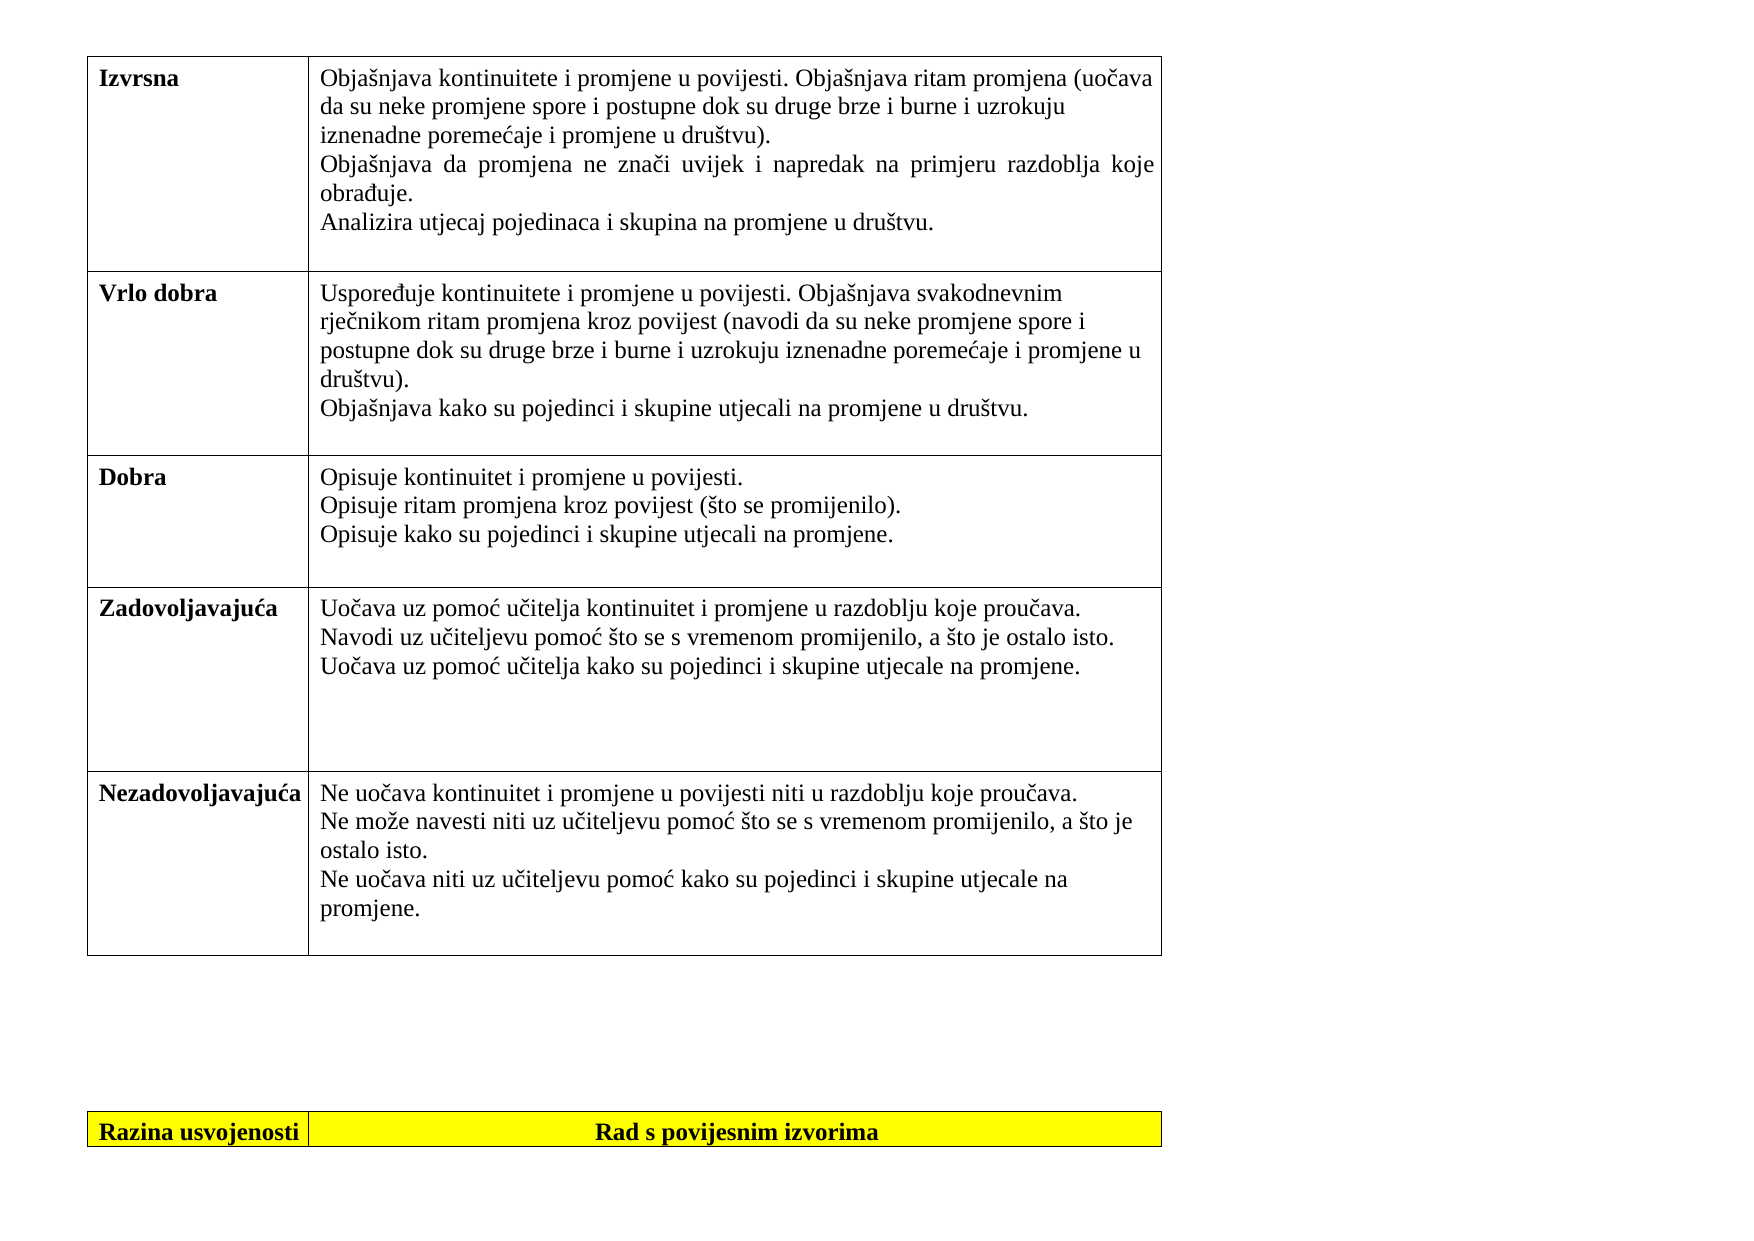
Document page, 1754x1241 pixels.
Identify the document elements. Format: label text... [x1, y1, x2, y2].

table_cell Objašnjava kontinuitete i promjene u povijesti. Objašnjava ritam promjena (uočava da su neke promjene spore i postupne dok su druge brze i burne i uzrokuju iznenadne poremećaje i promjene u društvu). Objašnjava da promjena ne znači uvijek i napredak na primjeru razdoblja koje obrađuje. Analizira utjecaj pojedinaca i skupina na promjene u društvu. [309, 57, 1161, 271]
table_cell Uspoređuje kontinuitete i promjene u povijesti. Objašnjava svakodnevnim rječnikom ritam promjena kroz povijest (navodi da su neke promjene spore i postupne dok su druge brze i burne i uzrokuju iznenadne poremećaje i promjene u društvu). Objašnjava kako su pojedinci i skupine utjecali na promjene u društvu. [309, 272, 1161, 455]
table_cell Uočava uz pomoć učitelja kontinuitet i promjene u razdoblju koje proučava. Navodi uz učiteljevu pomoć što se s vremenom promijenilo, a što je ostalo isto. Uočava uz pomoć učitelja kako su pojedinci i skupine utjecale na promjene. [309, 588, 1161, 771]
table_cell Zadovoljavajuća [88, 588, 308, 771]
table_cell Dobra [88, 456, 308, 587]
table_cell Opisuje kontinuitet i promjene u povijesti. Opisuje ritam promjena kroz povijest (što se promijenilo). Opisuje kako su pojedinci i skupine utjecali na promjene. [309, 456, 1161, 587]
table_cell Vrlo dobra [88, 272, 308, 455]
table_cell Izvrsna [88, 57, 308, 271]
table_cell Nezadovoljavajuća [88, 772, 308, 955]
table_header Razina usvojenosti [88, 1112, 308, 1146]
table_cell Ne uočava kontinuitet i promjene u povijesti niti u razdoblju koje proučava. Ne može navesti niti uz učiteljevu pomoć što se s vremenom promijenilo, a što je ostalo isto. Ne uočava niti uz učiteljevu pomoć kako su pojedinci i skupine utjecale na promjene. [309, 772, 1161, 955]
table_header Rad s povijesnim izvorima [309, 1112, 1161, 1146]
